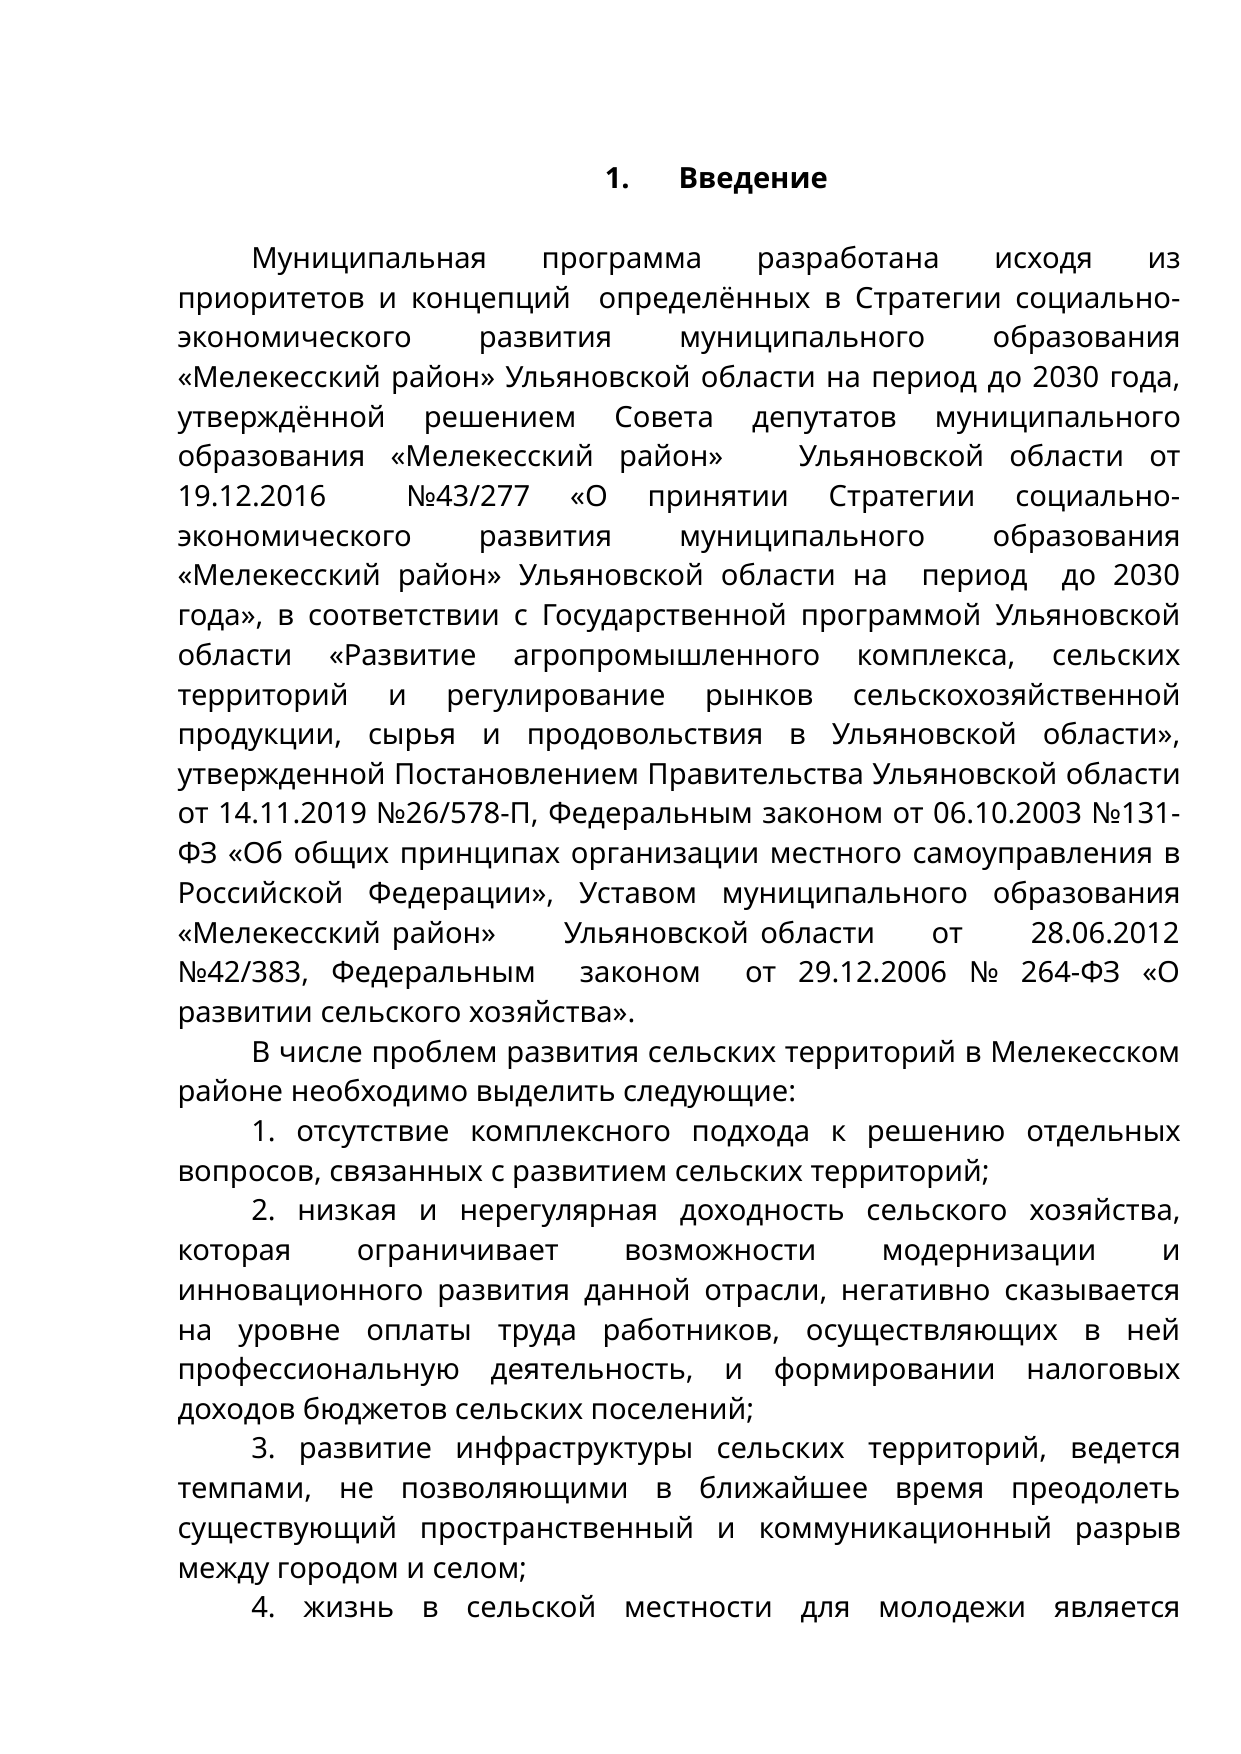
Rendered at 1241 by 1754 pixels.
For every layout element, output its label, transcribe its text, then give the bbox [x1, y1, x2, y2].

text Муниципальная программа разработана исходя из приоритетов и концепций определённых в Стратегии социально-экономического развития муниципального образования «Мелекесский район» Ульяновской области на период до 2030 года, утверждённой решением Совета депутатов муниципального образования «Мелекесский район» Ульяновской области от 19.12.2016 №43/277 «О принятии Стратегии социально-экономического развития муниципального образования «Мелекесский район» Ульяновской области на период до 2030 года», в соответствии с Государственной программой Ульяновской области «Развитие агропромышленного комплекса, сельских территорий и регулирование рынков сельскохозяйственной продукции, сырья и продовольствия в Ульяновской области», утвержденной Постановлением Правительства Ульяновской области от 14.11.2019 №26/578-П, Федеральным законом от 06.10.2003 №131-ФЗ «Об общих принципах организации местного самоуправления в Российской Федерации», Уставом муниципального образования «Мелекесский район» Ульяновской области от 28.06.2012 №42/383, Федеральным законом от 29.12.2006 № 264-ФЗ «О развитии сельского хозяйства». [177, 237, 1181, 1031]
text 3. развитие инфраструктуры сельских территорий, ведется темпами, не позволяющими в ближайшее время преодолеть существующий пространственный и коммуникационный разрыв между городом и селом; [177, 1428, 1181, 1587]
list Введение [177, 158, 1181, 197]
text 2. низкая и нерегулярная доходность сельского хозяйства, которая ограничивает возможности модернизации и инновационного развития данной отрасли, негативно сказывается на уровне оплаты труда работников, осуществляющих в ней профессиональную деятельность, и формировании налоговых доходов бюджетов сельских поселений; [177, 1190, 1181, 1428]
text В числе проблем развития сельских территорий в Мелекесском районе необходимо выделить следующие: [177, 1031, 1181, 1110]
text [177, 1587, 1181, 1626]
text 1. отсутствие комплексного подхода к решению отдельных вопросов, связанных с развитием сельских территорий; [177, 1110, 1181, 1190]
